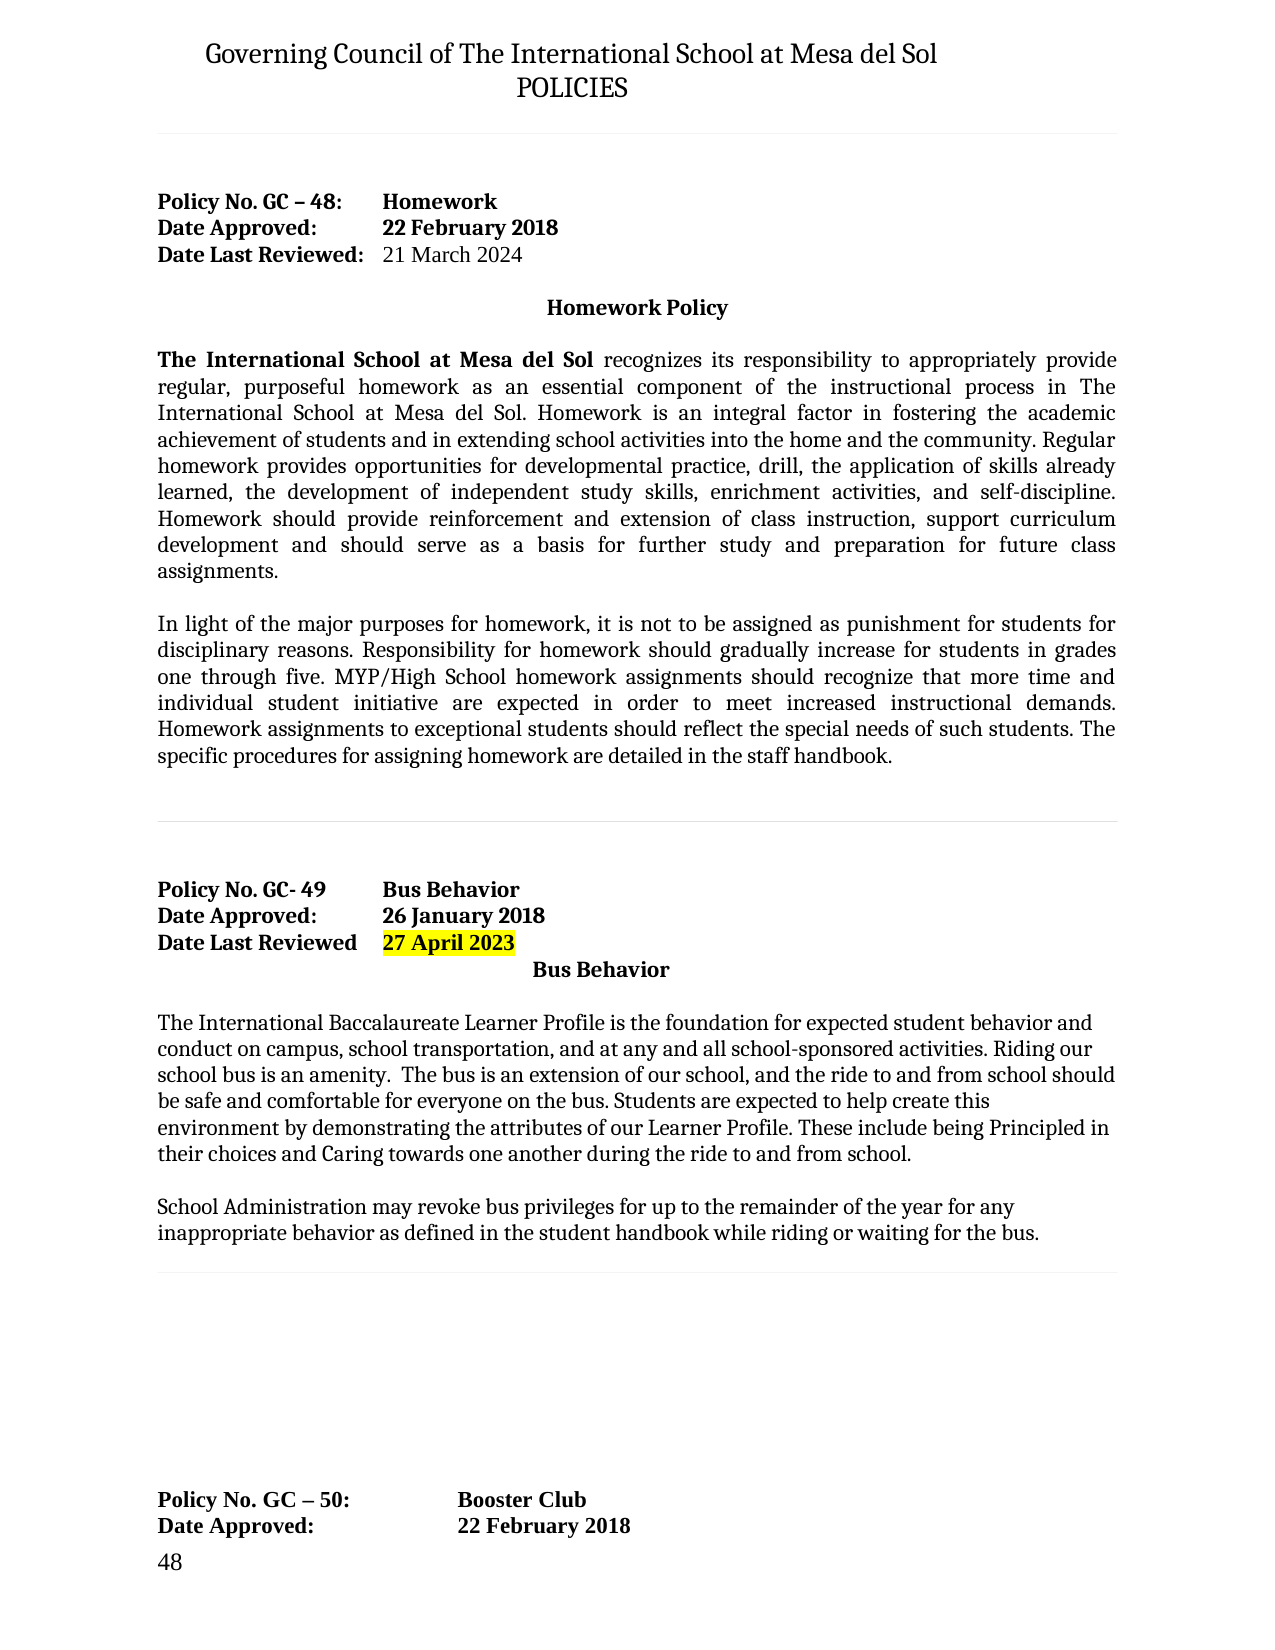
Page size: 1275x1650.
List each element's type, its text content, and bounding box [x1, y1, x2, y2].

text Policy No. GC – 48: Homework [157, 188, 1117, 215]
text Date Last Reviewed: 21 March 2024 [157, 241, 1117, 268]
text Date Approved: 22 February 2018 [157, 215, 1117, 241]
text Date Approved: 22 February 2018 [157, 1512, 1117, 1539]
text Homework Policy [157, 294, 1117, 321]
text School Administration may revoke bus privileges for up to the remainder of the year for any inappropriate behavior as defined in the student handbook while riding or waiting for the bus. [157, 1194, 1117, 1246]
text In light of the major purposes for homework, it is not to be assigned as punishment for students for disciplinary reasons. Responsibility for homework should gradually increase for students in grades one through five. MYP/High School homework assignments should recognize that more time and individual student initiative are expected in order to meet increased instructional demands. Homework assignments to exceptional students should reflect the special needs of such students. The specific procedures for assigning homework are detailed in the staff handbook. [157, 611, 1117, 769]
text Date Approved: 26 January 2018 [157, 903, 1117, 929]
text Bus Behavior [157, 957, 1117, 983]
text The International School at Mesa del Sol recognizes its responsibility to appropriately provide regular, purposeful homework as an essential component of the instructional process in The International School at Mesa del Sol. Homework is an integral factor in fostering the academic achievement of students and in extending school activities into the home and the community. Regular homework provides opportunities for developmental practice, drill, the application of skills already learned, the development of independent study skills, enrichment activities, and self-discipline. Homework should provide reinforcement and extension of class instruction, support curriculum development and should serve as a basis for further study and preparation for future class assignments. [157, 347, 1117, 584]
text Date Last Reviewed 27 April 2023 [157, 929, 1117, 957]
text Policy No. GC- 49 Bus Behavior [157, 877, 1117, 903]
text The International Baccalaureate Learner Profile is the foundation for expected student behavior and conduct on campus, school transportation, and at any and all school-sponsored activities. Riding our school bus is an amenity. The bus is an extension of our school, and the ride to and from school should be safe and comfortable for everyone on the bus. Students are expected to help create this environment by demonstrating the attributes of our Learner Profile. These include being Principled in their choices and Caring towards one another during the ride to and from school. [157, 1009, 1117, 1167]
text Policy No. GC – 50: Booster Club [157, 1486, 1117, 1512]
